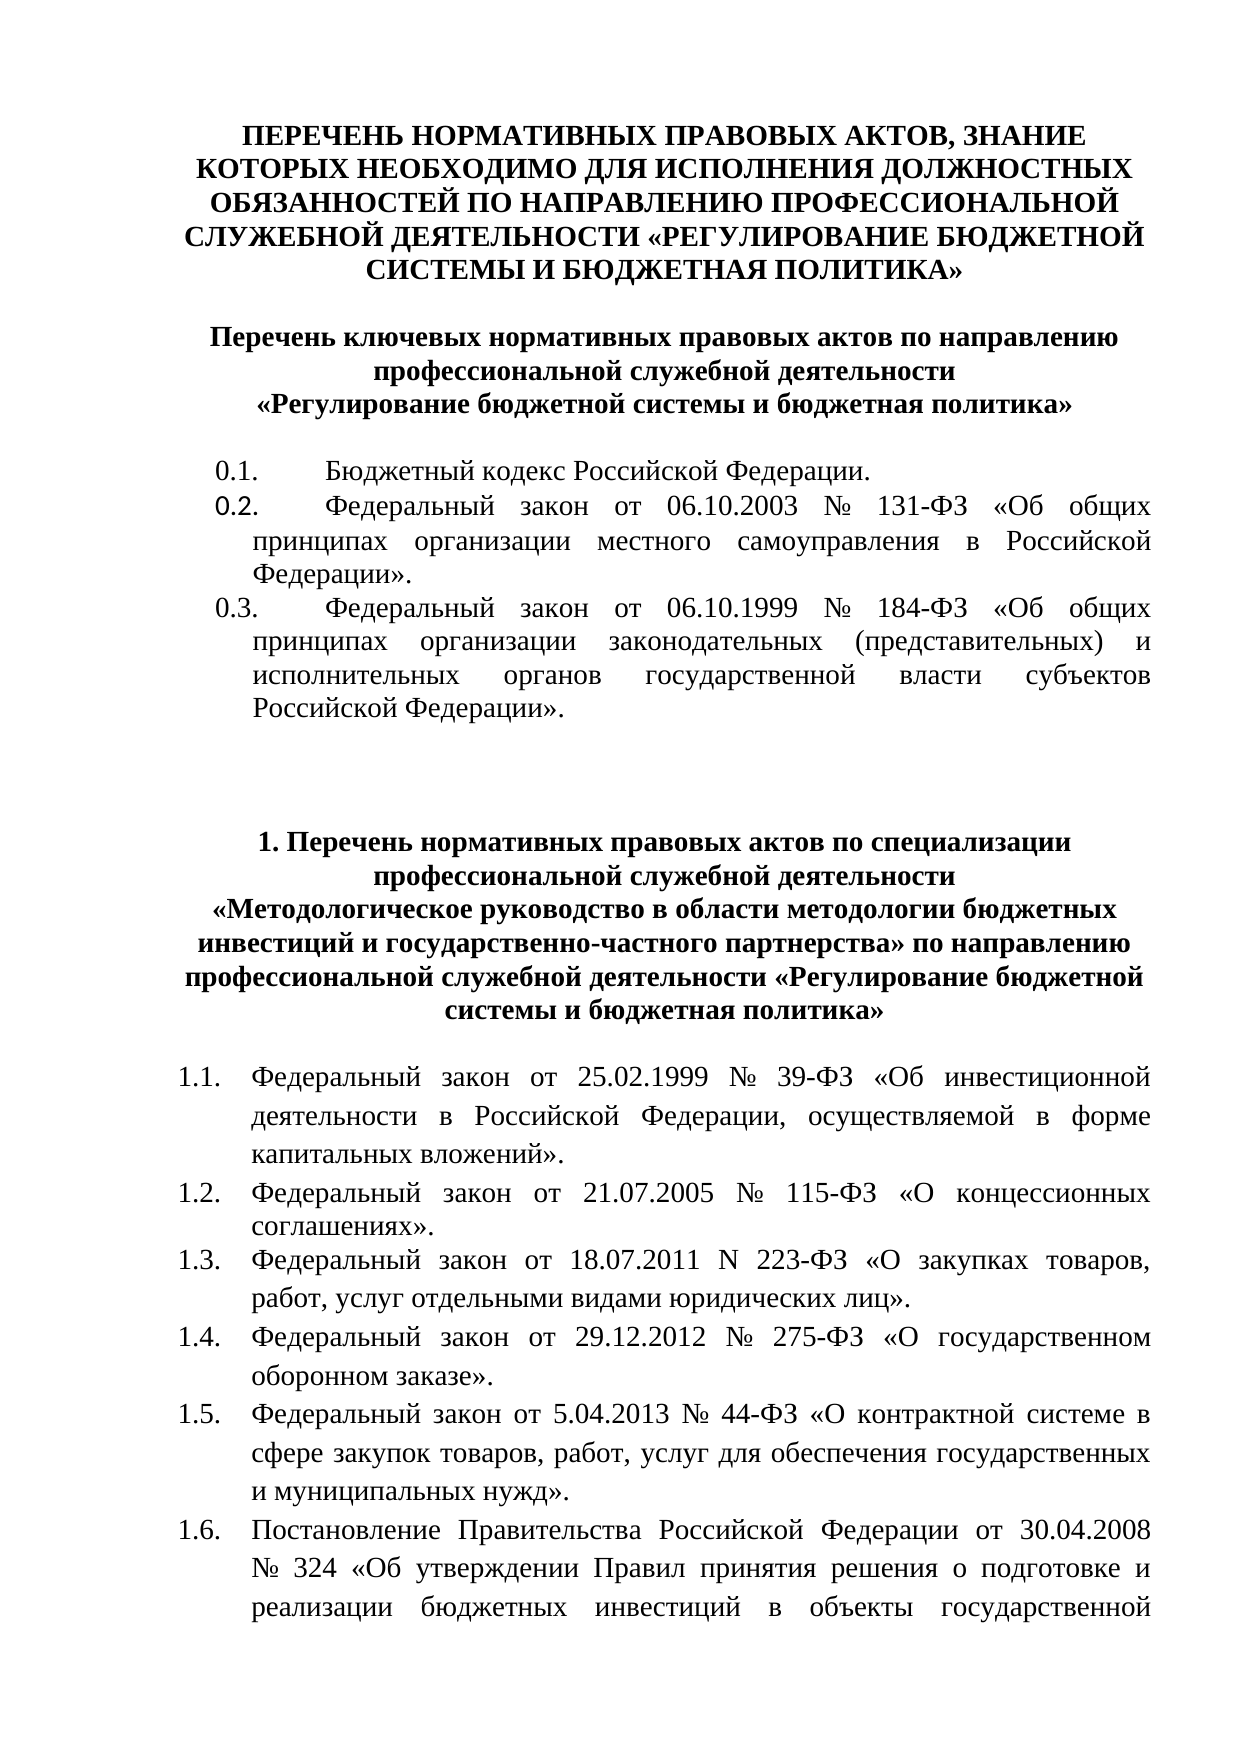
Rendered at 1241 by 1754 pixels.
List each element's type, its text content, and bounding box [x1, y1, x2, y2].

text ПЕРЕЧЕНЬ НОРМАТИВНЫХ ПРАВОВЫХ АКТОВ, ЗНАНИЕ КОТОРЫХ НЕОБХОДИМО ДЛЯ ИСПОЛНЕНИЯ ДОЛЖНОСТНЫХ ОБЯЗАННОСТЕЙ ПО НАПРАВЛЕНИЮ ПРОФЕССИОНАЛЬНОЙ СЛУЖЕБНОЙ ДЕЯТЕЛЬНОСТИ «РЕГУЛИРОВАНИЕ БЮДЖЕТНОЙ СИСТЕМЫ И БЮДЖЕТНАЯ ПОЛИТИКА» [177, 118, 1152, 286]
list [177, 1512, 1152, 1622]
list Федеральный закон от 06.10.1999 № 184-ФЗ «Об общих принципах организации законодательных (представительных) и исполнительных органов государственной власти субъектов Российской Федерации». [215, 590, 1152, 724]
text 1. Перечень нормативных правовых актов по специализации профессиональной служебной деятельности «Методологическое руководство в области методологии бюджетных инвестиций и государственно-частного партнерства» по направлению профессиональной служебной деятельности «Регулирование бюджетной системы и бюджетная политика» [177, 824, 1152, 1026]
list Федеральный закон от 18.07.2011 N 223-ФЗ «О закупках товаров, работ, услуг отдельными видами юридических лиц». [177, 1242, 1152, 1314]
list Федеральный закон от 21.07.2005 № 115-ФЗ «О концессионных соглашениях». [177, 1175, 1152, 1242]
list Федеральный закон от 06.10.2003 № 131-ФЗ «Об общих принципах организации местного самоуправления в Российской Федерации». [215, 487, 1152, 590]
text Перечень ключевых нормативных правовых актов по направлению профессиональной служебной деятельности [177, 319, 1152, 386]
list Федеральный закон от 25.02.1999 № 39-ФЗ «Об инвестиционной деятельности в Российской Федерации, осуществляемой в форме капитальных вложений». [177, 1059, 1152, 1170]
list Бюджетный кодекс Российской Федерации. [215, 453, 1152, 487]
list Федеральный закон от 29.12.2012 № 275-ФЗ «О государственном оборонном заказе». [177, 1319, 1152, 1391]
list Федеральный закон от 5.04.2013 № 44-ФЗ «О контрактной системе в сфере закупок товаров, работ, услуг для обеспечения государственных и муниципальных нужд». [177, 1396, 1152, 1507]
text «Регулирование бюджетной системы и бюджетная политика» [177, 386, 1152, 420]
